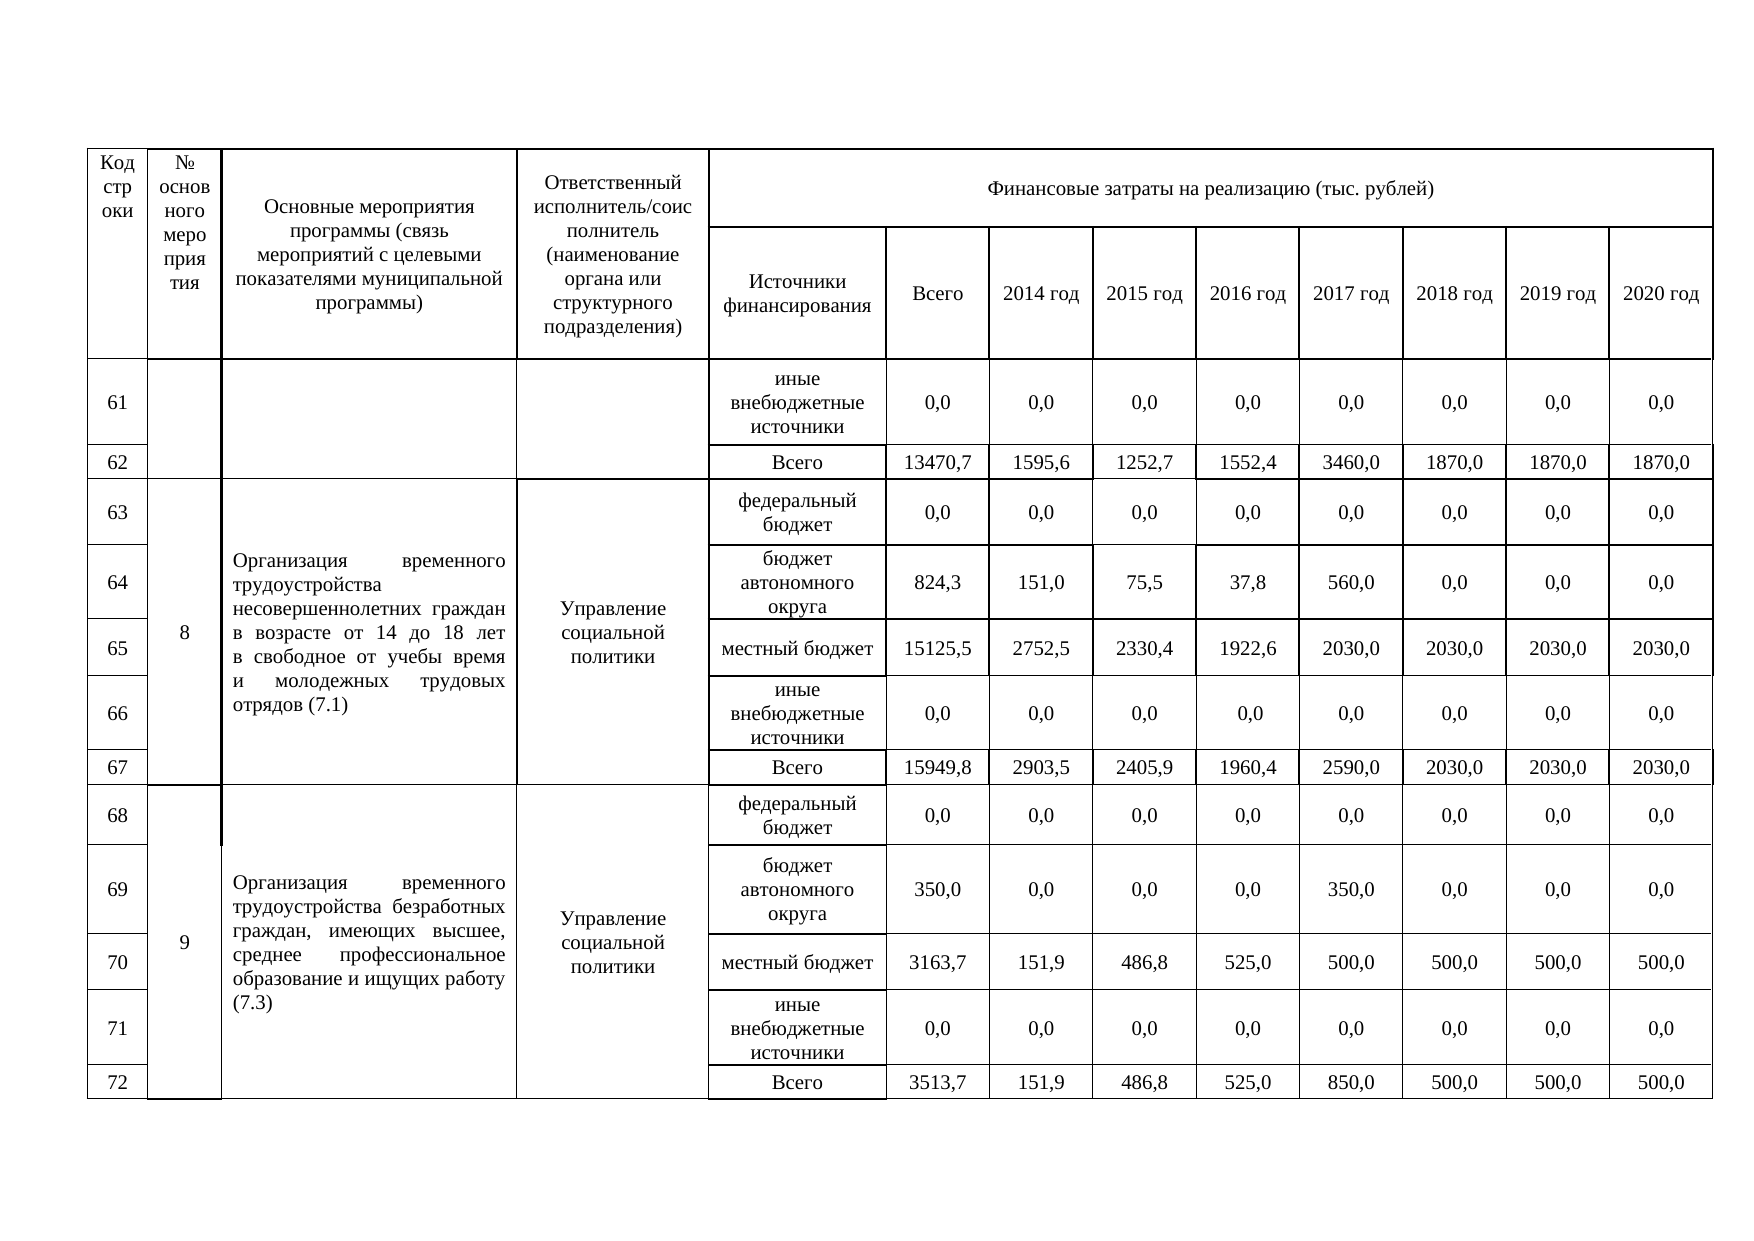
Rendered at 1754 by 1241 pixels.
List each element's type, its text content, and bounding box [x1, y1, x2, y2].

table_cell 500,0 [1507, 934, 1609, 989]
table_cell 2018 год [1404, 228, 1505, 358]
table_cell 0,0 [1197, 676, 1299, 749]
table_cell 0,0 [990, 785, 1092, 844]
table_cell 71 [88, 990, 147, 1064]
table_cell 525,0 [1197, 934, 1299, 989]
table_cell 2903,5 [990, 750, 1092, 783]
table_cell местный бюджет [710, 620, 885, 675]
table_cell 2030,0 [1610, 620, 1712, 675]
table_cell 3460,0 [1300, 445, 1402, 478]
table_cell Источники финансирования [710, 228, 885, 358]
table_cell 0,0 [1507, 360, 1609, 443]
table_cell Всего [709, 1066, 886, 1098]
table_header Финансовые затраты на реализацию (тыс. рублей) [710, 150, 1712, 226]
table_cell 0,0 [1093, 785, 1196, 844]
table_cell 9 [148, 786, 221, 1098]
table_cell 0,0 [1197, 360, 1299, 443]
table_cell 151,0 [990, 546, 1092, 618]
table_header Основные мероприятия программы (связь мероприятий с целевыми показателями муниципальной программы) [223, 150, 516, 358]
table_cell 62 [88, 445, 147, 478]
table_cell 0,0 [1197, 480, 1298, 544]
table_cell 0,0 [1093, 845, 1196, 932]
table_cell 151,9 [990, 934, 1092, 989]
table_cell 2030,0 [1300, 620, 1402, 675]
table_cell 824,3 [887, 546, 988, 618]
table_cell 0,0 [1403, 785, 1506, 844]
table_cell 0,0 [1610, 480, 1712, 544]
table_cell 0,0 [1403, 676, 1506, 749]
table_cell 0,0 [887, 480, 988, 544]
table_cell 525,0 [1197, 1065, 1299, 1098]
table_header Ответственный исполнитель/соисполнитель (наименование органа или структурного подразделения) [518, 150, 708, 358]
table_cell Всего [887, 228, 988, 358]
table_cell 0,0 [1507, 845, 1609, 932]
table_cell 2330,4 [1094, 620, 1195, 675]
table_cell 67 [88, 750, 147, 783]
table_cell федеральный бюджет [710, 480, 885, 544]
table_cell 350,0 [1300, 845, 1402, 932]
table_cell 2014 год [990, 228, 1092, 358]
table_cell 69 [88, 845, 147, 932]
table_cell 3163,7 [887, 934, 989, 989]
table_cell Управление социальной политики [518, 480, 708, 783]
table_cell 500,0 [1300, 934, 1402, 989]
table_cell 560,0 [1300, 546, 1402, 618]
table_cell 2017 год [1300, 228, 1402, 358]
table_cell 0,0 [1300, 990, 1402, 1064]
table_cell 2030,0 [1404, 620, 1505, 675]
table_cell 0,0 [1610, 844, 1712, 932]
table_cell 0,0 [1197, 845, 1299, 932]
table_cell 0,0 [1403, 845, 1506, 932]
table_cell Всего [710, 751, 885, 783]
table_cell 0,0 [1093, 360, 1196, 443]
table_cell 500,0 [1403, 1065, 1506, 1098]
table_cell 0,0 [990, 676, 1092, 749]
table_cell иные внебюджетные источники [709, 991, 886, 1064]
table_cell 0,0 [1610, 989, 1712, 1064]
table_cell Организация временного трудоустройства несовершеннолетних граждан в возрасте от 14 до 18 лет в свободное от учебы время и молодежных трудовых отрядов (7.1) [223, 479, 516, 783]
table_cell 0,0 [1300, 785, 1402, 844]
table_cell федеральный бюджет [709, 786, 886, 844]
table_cell 1922,6 [1197, 620, 1298, 675]
table_cell 0,0 [990, 845, 1092, 932]
table_cell 0,0 [1093, 676, 1196, 749]
table_cell 2030,0 [1507, 750, 1608, 783]
table_cell иные внебюджетные источники [710, 677, 886, 749]
table_cell 68 [88, 785, 147, 844]
table_cell местный бюджет [709, 935, 886, 989]
table_cell 0,0 [1507, 546, 1608, 618]
table_cell 0,0 [1610, 675, 1712, 749]
table_cell 0,0 [1197, 990, 1299, 1064]
table_cell 37,8 [1197, 546, 1298, 618]
table_cell 0,0 [1404, 546, 1505, 618]
table_cell 1252,7 [1094, 445, 1195, 478]
table_cell 0,0 [1507, 785, 1609, 844]
table_cell бюджет автономного округа [710, 546, 885, 618]
table_cell 0,0 [1610, 784, 1712, 844]
table_cell 13470,7 [887, 445, 988, 478]
table_cell 0,0 [1300, 480, 1402, 544]
table_header Кодстроки [88, 149, 147, 358]
table_cell 2590,0 [1300, 750, 1402, 783]
table_cell иные внебюджетные источники [710, 360, 886, 443]
table_cell 8 [148, 479, 220, 783]
table_cell 0,0 [1300, 676, 1402, 749]
table_cell 66 [88, 676, 147, 749]
table_cell Управление социальной политики [517, 785, 708, 1098]
table_cell 0,0 [887, 990, 989, 1064]
table_cell 2030,0 [1507, 620, 1608, 675]
table_cell 2030,0 [1404, 750, 1505, 783]
table_cell 0,0 [1403, 360, 1506, 443]
table_cell 2405,9 [1094, 750, 1195, 783]
table_cell 0,0 [1507, 990, 1609, 1064]
table_cell 61 [88, 359, 147, 443]
table_cell 0,0 [1507, 676, 1609, 749]
table_cell Организация временного трудоустройства безработных граждан, имеющих высшее, среднее профессиональное образование и ищущих работу (7.3) [222, 785, 516, 1098]
table_cell 0,0 [1403, 990, 1506, 1064]
table_cell 0,0 [1610, 546, 1712, 618]
table_cell 0,0 [887, 360, 989, 443]
table_cell 0,0 [990, 990, 1092, 1064]
table_cell 2016 год [1197, 228, 1298, 358]
table_cell 500,0 [1610, 933, 1712, 989]
table_cell 350,0 [887, 845, 989, 932]
table_cell 0,0 [1197, 785, 1299, 844]
table_cell 500,0 [1507, 1065, 1609, 1098]
table_cell 1870,0 [1404, 445, 1505, 478]
table_cell 2019 год [1507, 228, 1608, 358]
table_cell 850,0 [1300, 1065, 1402, 1098]
table_cell 15125,5 [887, 620, 988, 675]
table_cell 70 [88, 934, 147, 989]
table_cell 0,0 [887, 785, 989, 844]
table_cell 72 [88, 1065, 147, 1098]
table_cell 3513,7 [887, 1065, 989, 1098]
table_cell 0,0 [1507, 480, 1608, 544]
table_cell 65 [88, 619, 147, 675]
table_cell 0,0 [1093, 990, 1196, 1064]
table_cell 1595,6 [990, 445, 1092, 478]
table_cell 2020 год [1610, 228, 1712, 358]
table_cell 0,0 [1404, 480, 1505, 544]
table_cell 1552,4 [1197, 445, 1298, 478]
table_cell 15949,8 [887, 750, 988, 783]
table_cell Всего [710, 446, 885, 478]
table_cell 151,9 [990, 1065, 1092, 1098]
table_cell 0,0 [887, 676, 989, 749]
table_cell 0,0 [1093, 479, 1196, 544]
table_cell 500,0 [1403, 934, 1506, 989]
table_cell 0,0 [990, 360, 1092, 443]
table_cell 486,8 [1093, 1065, 1196, 1098]
table_cell 0,0 [1300, 360, 1402, 443]
table_cell 500,0 [1610, 1064, 1712, 1098]
table_cell 0,0 [990, 480, 1092, 544]
table_cell 1870,0 [1610, 444, 1712, 478]
table_header № основного мероприятия [148, 150, 220, 358]
table_cell 2752,5 [990, 620, 1092, 675]
table_cell 75,5 [1094, 545, 1195, 618]
table_cell 64 [88, 545, 147, 618]
table_cell 2030,0 [1610, 749, 1712, 783]
table_cell 63 [88, 479, 147, 544]
table_cell 486,8 [1093, 934, 1196, 989]
table_cell бюджет автономного округа [709, 846, 886, 932]
table_cell 1870,0 [1507, 445, 1608, 478]
table_cell 2015 год [1094, 228, 1195, 358]
table_cell 1960,4 [1197, 750, 1298, 783]
table_cell 0,0 [1610, 358, 1712, 443]
